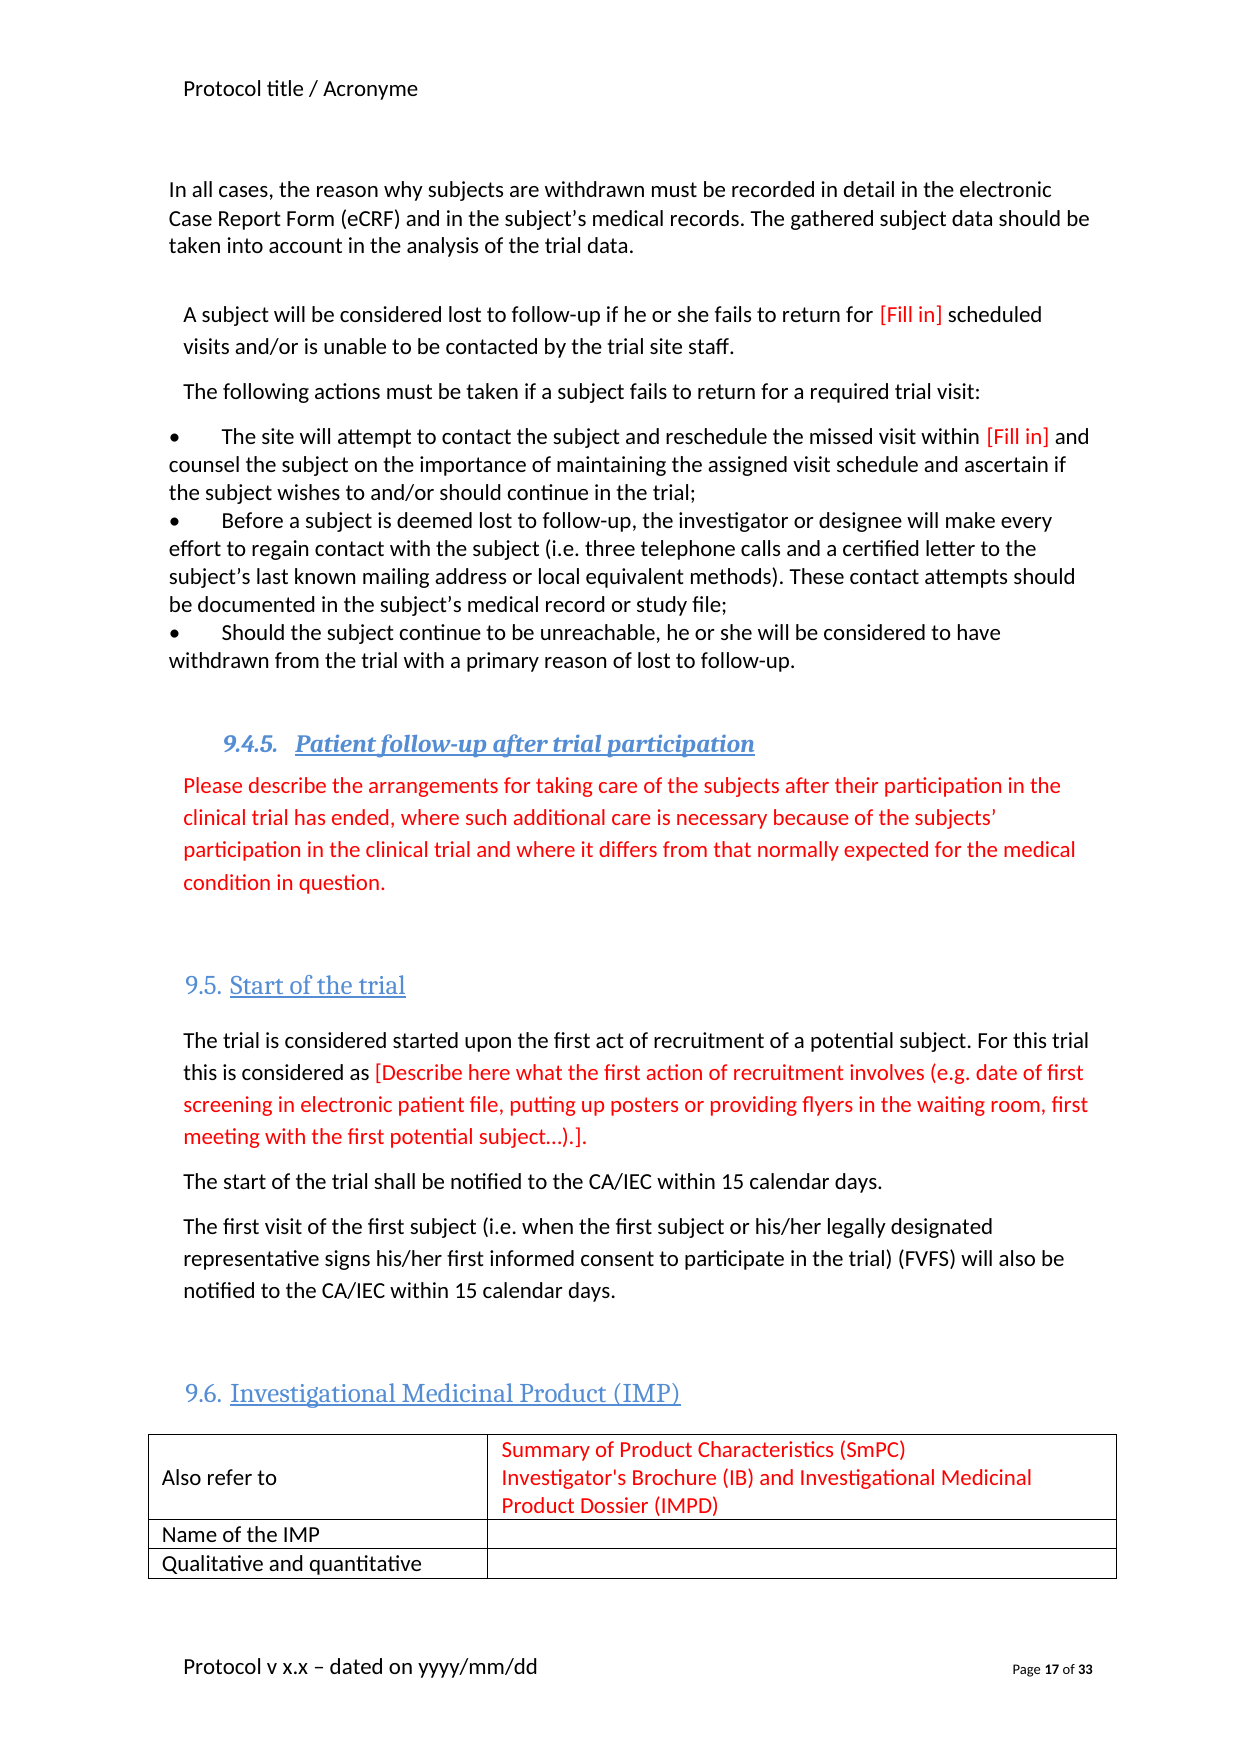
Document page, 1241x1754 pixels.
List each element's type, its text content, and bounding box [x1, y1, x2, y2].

text Patient follow-up after trial participation [223, 730, 1093, 759]
table_header Also refer to [149, 1435, 487, 1519]
table_cell Name of the IMP [149, 1520, 487, 1548]
text • Before a subject is deemed lost to follow-up, the investigator or designee will make every effort to regain contact with the subject (i.e. three telephone calls and a certified letter to the subject’s last known mailing address or local equivalent methods). These contact attempts should be documented in the subject’s medical record or study file; [169, 506, 1093, 618]
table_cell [149, 1549, 487, 1577]
table_cell [488, 1549, 1116, 1577]
text The following actions must be taken if a subject fails to return for a required trial visit: [183, 377, 1093, 405]
text The trial is considered started upon the first act of recruitment of a potential subject. For this trial this is considered as [Describe here what the first action of recruitment involves (e.g. date of first screening in electronic patient file, putting up posters or providing flyers in the waiting room, first meeting with the first potential subject…).]. [183, 1026, 1093, 1150]
text The start of the trial shall be notified to the CA/IEC within 15 calendar days. [183, 1167, 1093, 1195]
table_cell [488, 1520, 1116, 1548]
text • Should the subject continue to be unreachable, he or she will be considered to have withdrawn from the trial with a primary reason of lost to follow-up. [169, 618, 1093, 674]
text The first visit of the first subject (i.e. when the first subject or his/her legally designated representative signs his/her first informed consent to participate in the trial) (FVFS) will also be notified to the CA/IEC within 15 calendar days. [183, 1212, 1093, 1304]
text In all cases, the reason why subjects are withdrawn must be recorded in detail in the electronic Case Report Form (eCRF) and in the subject’s medical records. The gathered subject data should be taken into account in the analysis of the trial data. [169, 176, 1093, 260]
text A subject will be considered lost to follow-up if he or she fails to return for [Fill in] scheduled visits and/or is unable to be contacted by the trial site staff. [183, 300, 1093, 360]
table_header Summary of Product Characteristics (SmPC) Investigator's Brochure (IB) and Investigational Medicinal Product Dossier (IMPD) [488, 1435, 1116, 1519]
text Please describe the arrangements for taking care of the subjects after their participation in the clinical trial has ended, where such additional care is necessary because of the subjects’ participation in the clinical trial and where it differs from that normally expected for the medical condition in question. [183, 771, 1093, 896]
text Start of the trial [185, 970, 1093, 1001]
text • The site will attempt to contact the subject and reschedule the missed visit within [Fill in] and counsel the subject on the importance of maintaining the assigned visit schedule and ascertain if the subject wishes to and/or should continue in the trial; [169, 422, 1093, 506]
text Investigational Medicinal Product (IMP) [185, 1378, 1093, 1409]
